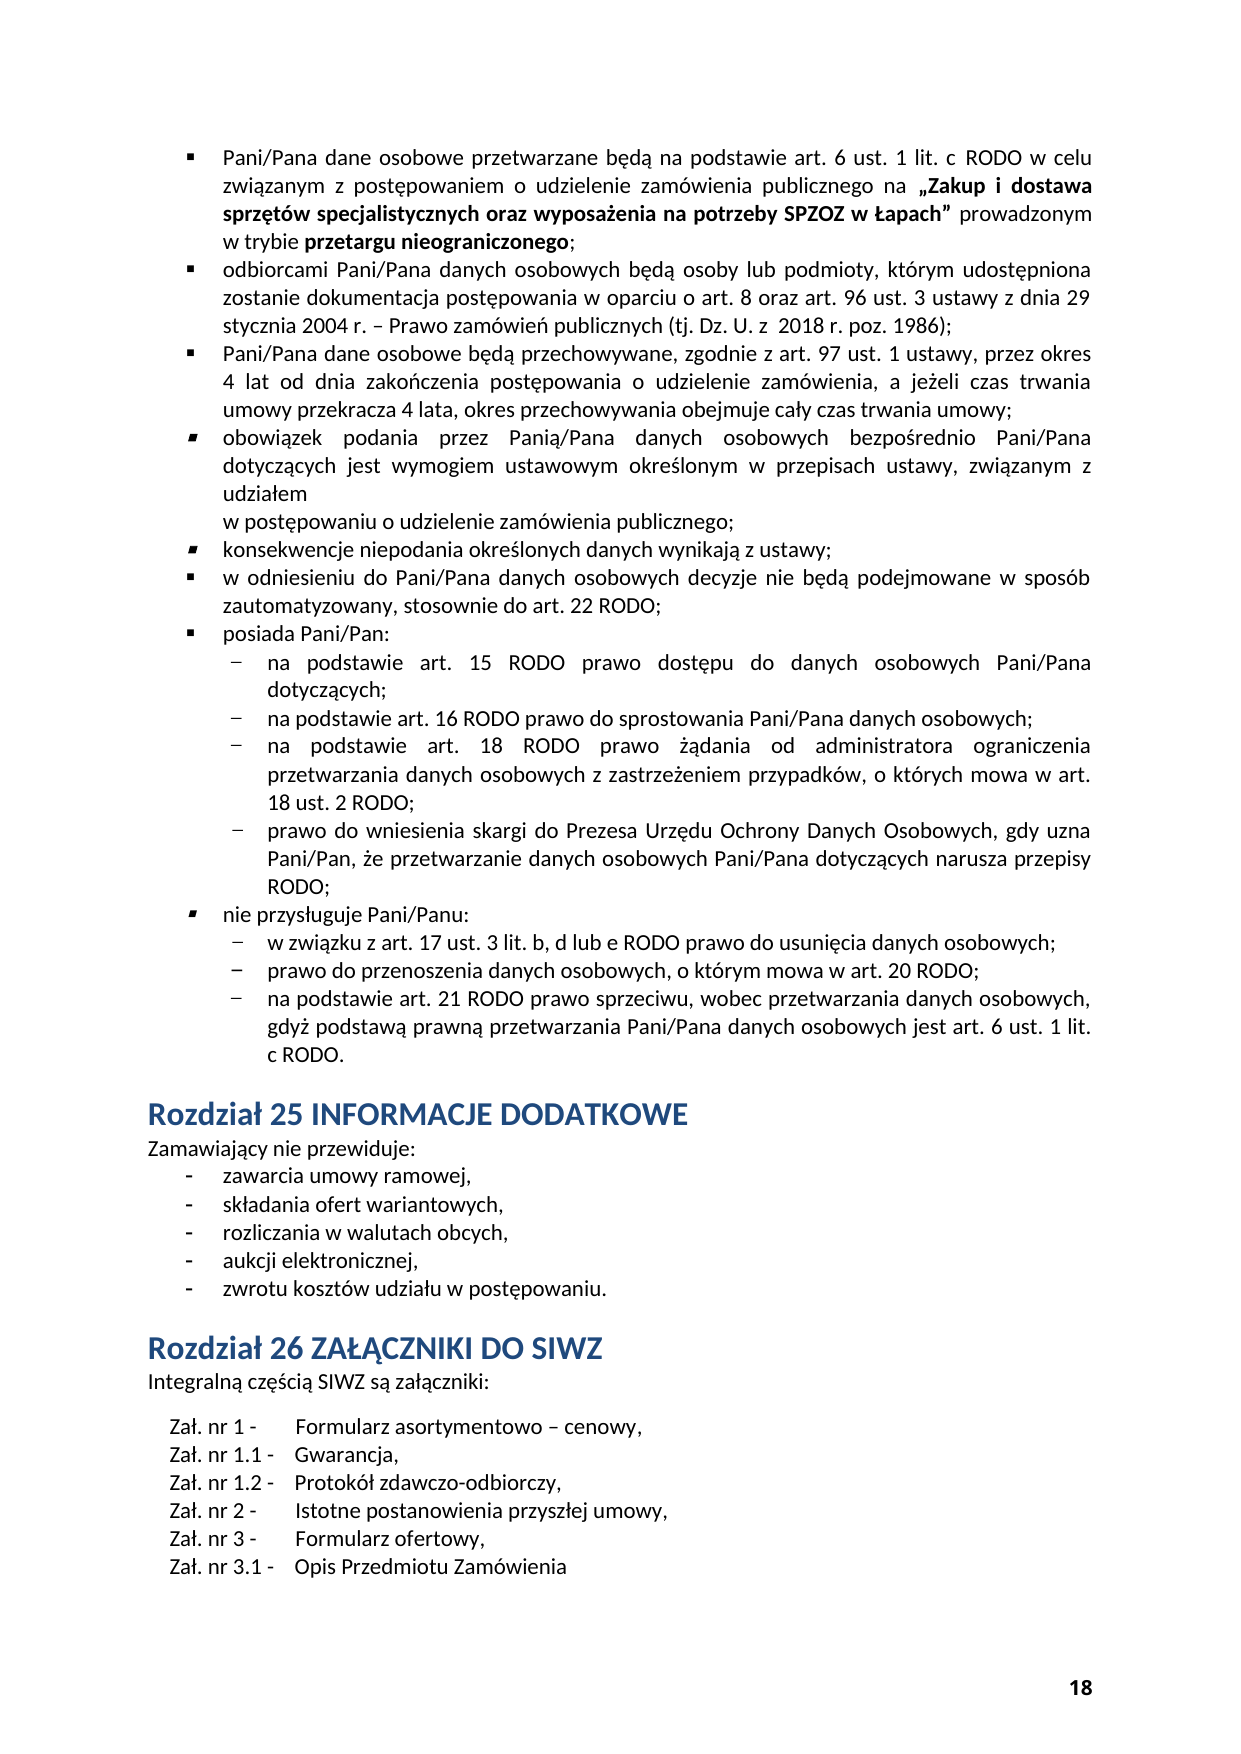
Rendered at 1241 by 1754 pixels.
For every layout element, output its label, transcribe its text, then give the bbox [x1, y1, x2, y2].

text Zał. nr 3.1 - Opis Przedmiotu Zamówienia [169, 1552, 1092, 1580]
text Integralną częścią SIWZ są załączniki: [148, 1367, 1092, 1396]
list Istotne postanowienia przyszłej umowy, [169, 1496, 1092, 1524]
list prawo do wniesienia skargi do Prezesa Urzędu Ochrony Danych Osobowych, gdy uzna Pani/Pan, że przetwarzanie danych osobowych Pani/Pana dotyczących narusza przepisy RODO; [229, 816, 1092, 900]
list na podstawie art. 18 RODO prawo żądania od administratora ograniczenia przetwarzania danych osobowych z zastrzeżeniem przypadków, o których mowa w art. 18 ust. 2 RODO; [229, 732, 1092, 816]
list prawo do przenoszenia danych osobowych, o którym mowa w art. 20 RODO; [229, 956, 1092, 984]
list odbiorcami Pani/Pana danych osobowych będą osoby lub podmioty, którym udostępniona zostanie dokumentacja postępowania w oparciu o art. 8 oraz art. 96 ust. 3 ustawy z dnia 29 stycznia 2004 r. – Prawo zamówień publicznych (tj. Dz. U. z 2018 r. poz. 1986); [185, 255, 1092, 339]
list w związku z art. 17 ust. 3 lit. b, d lub e RODO prawo do usunięcia danych osobowych; [229, 928, 1092, 956]
text Zał. nr 1.1 - Gwarancja, [169, 1440, 1092, 1468]
list składania ofert wariantowych, [185, 1190, 1092, 1218]
list Formularz ofertowy, [169, 1524, 1092, 1552]
list na podstawie art. 15 RODO prawo dostępu do danych osobowych Pani/Pana dotyczących; [229, 648, 1092, 704]
list Pani/Pana dane osobowe będą przechowywane, zgodnie z art. 97 ust. 1 ustawy, przez okres 4 lat od dnia zakończenia postępowania o udzielenie zamówienia, a jeżeli czas trwania umowy przekracza 4 lata, okres przechowywania obejmuje cały czas trwania umowy; [185, 339, 1092, 423]
list na podstawie art. 16 RODO prawo do sprostowania Pani/Pana danych osobowych; [229, 704, 1092, 732]
text Zamawiający nie przewiduje: [148, 1134, 1092, 1162]
list konsekwencje niepodania określonych danych wynikają z ustawy; [185, 536, 1092, 563]
subtitle Rozdział 25 INFORMACJE DODATKOWE [148, 1093, 1092, 1134]
list na podstawie art. 21 RODO prawo sprzeciwu, wobec przetwarzania danych osobowych, gdyż podstawą prawną przetwarzania Pani/Pana danych osobowych jest art. 6 ust. 1 lit. c RODO. [229, 984, 1092, 1068]
list obowiązek podania przez Panią/Pana danych osobowych bezpośrednio Pani/Pana dotyczących jest wymogiem ustawowym określonym w przepisach ustawy, związanym z udziałem w postępowaniu o udzielenie zamówienia publicznego; [185, 423, 1092, 536]
text Zał. nr 1.2 - Protokół zdawczo-odbiorczy, [169, 1468, 1092, 1496]
subtitle Rozdział 26 ZAŁĄCZNIKI DO SIWZ [148, 1327, 1092, 1367]
list Pani/Pana dane osobowe przetwarzane będą na podstawie art. 6 ust. 1 lit. c RODO w celu związanym z postępowaniem o udzielenie zamówienia publicznego na „Zakup i dostawa sprzętów specjalistycznych oraz wyposażenia na potrzeby SPZOZ w Łapach” prowadzonym w trybie przetargu nieograniczonego; [185, 143, 1092, 255]
list nie przysługuje Pani/Panu: [185, 900, 1092, 928]
list aukcji elektronicznej, [185, 1246, 1092, 1274]
list posiada Pani/Pan: [185, 619, 1092, 648]
list w odniesieniu do Pani/Pana danych osobowych decyzje nie będą podejmowane w sposób zautomatyzowany, stosownie do art. 22 RODO; [185, 563, 1092, 619]
list zawarcia umowy ramowej, [185, 1162, 1092, 1190]
list Formularz asortymentowo – cenowy, [169, 1412, 1092, 1440]
list rozliczania w walutach obcych, [185, 1218, 1092, 1246]
list zwrotu kosztów udziału w postępowaniu. [185, 1274, 1092, 1302]
